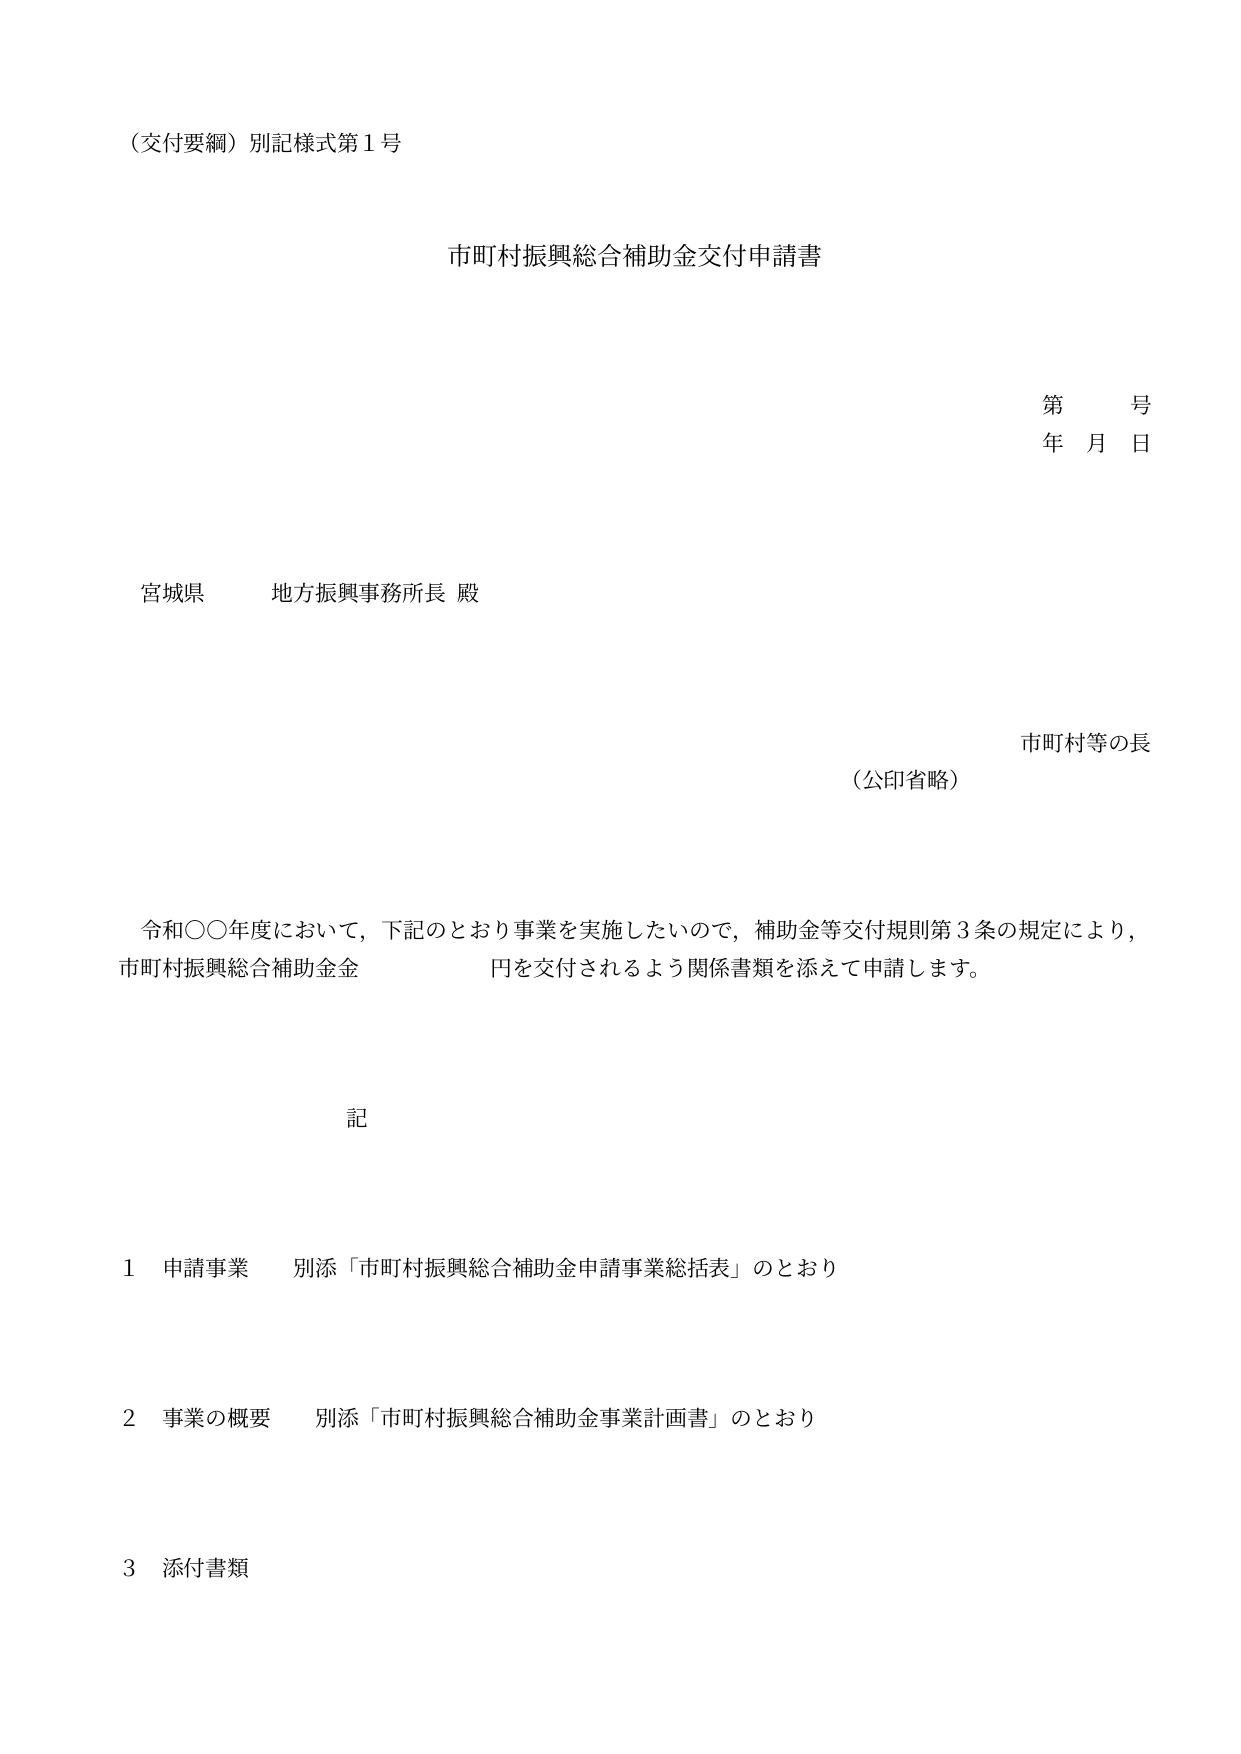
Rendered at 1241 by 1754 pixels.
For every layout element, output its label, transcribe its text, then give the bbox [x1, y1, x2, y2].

text １ 申請事業 別添「市町村振興総合補助金申請事業総括表」のとおり [118, 1248, 1152, 1285]
text 第 号 [118, 385, 1152, 423]
text 宮城県 地方振興事務所長 殿 [118, 573, 1152, 610]
text 年 月 日 [118, 423, 1152, 460]
text ３ 添付書類 [118, 1548, 1152, 1585]
text （公印省略） [118, 760, 1152, 798]
text ２ 事業の概要 別添「市町村振興総合補助金事業計画書」のとおり [118, 1398, 1152, 1435]
text 記 [118, 1098, 1152, 1135]
text （交付要綱）別記様式第１号 [118, 123, 1152, 160]
text 市町村等の長 [118, 723, 1152, 760]
text 市町村振興総合補助金交付申請書 [118, 235, 1152, 273]
text 令和○○年度において，下記のとおり事業を実施したいので，補助金等交付規則第３条の規定により，市町村振興総合補助金金 円を交付されるよう関係書類を添えて申請します。 [118, 910, 1152, 985]
